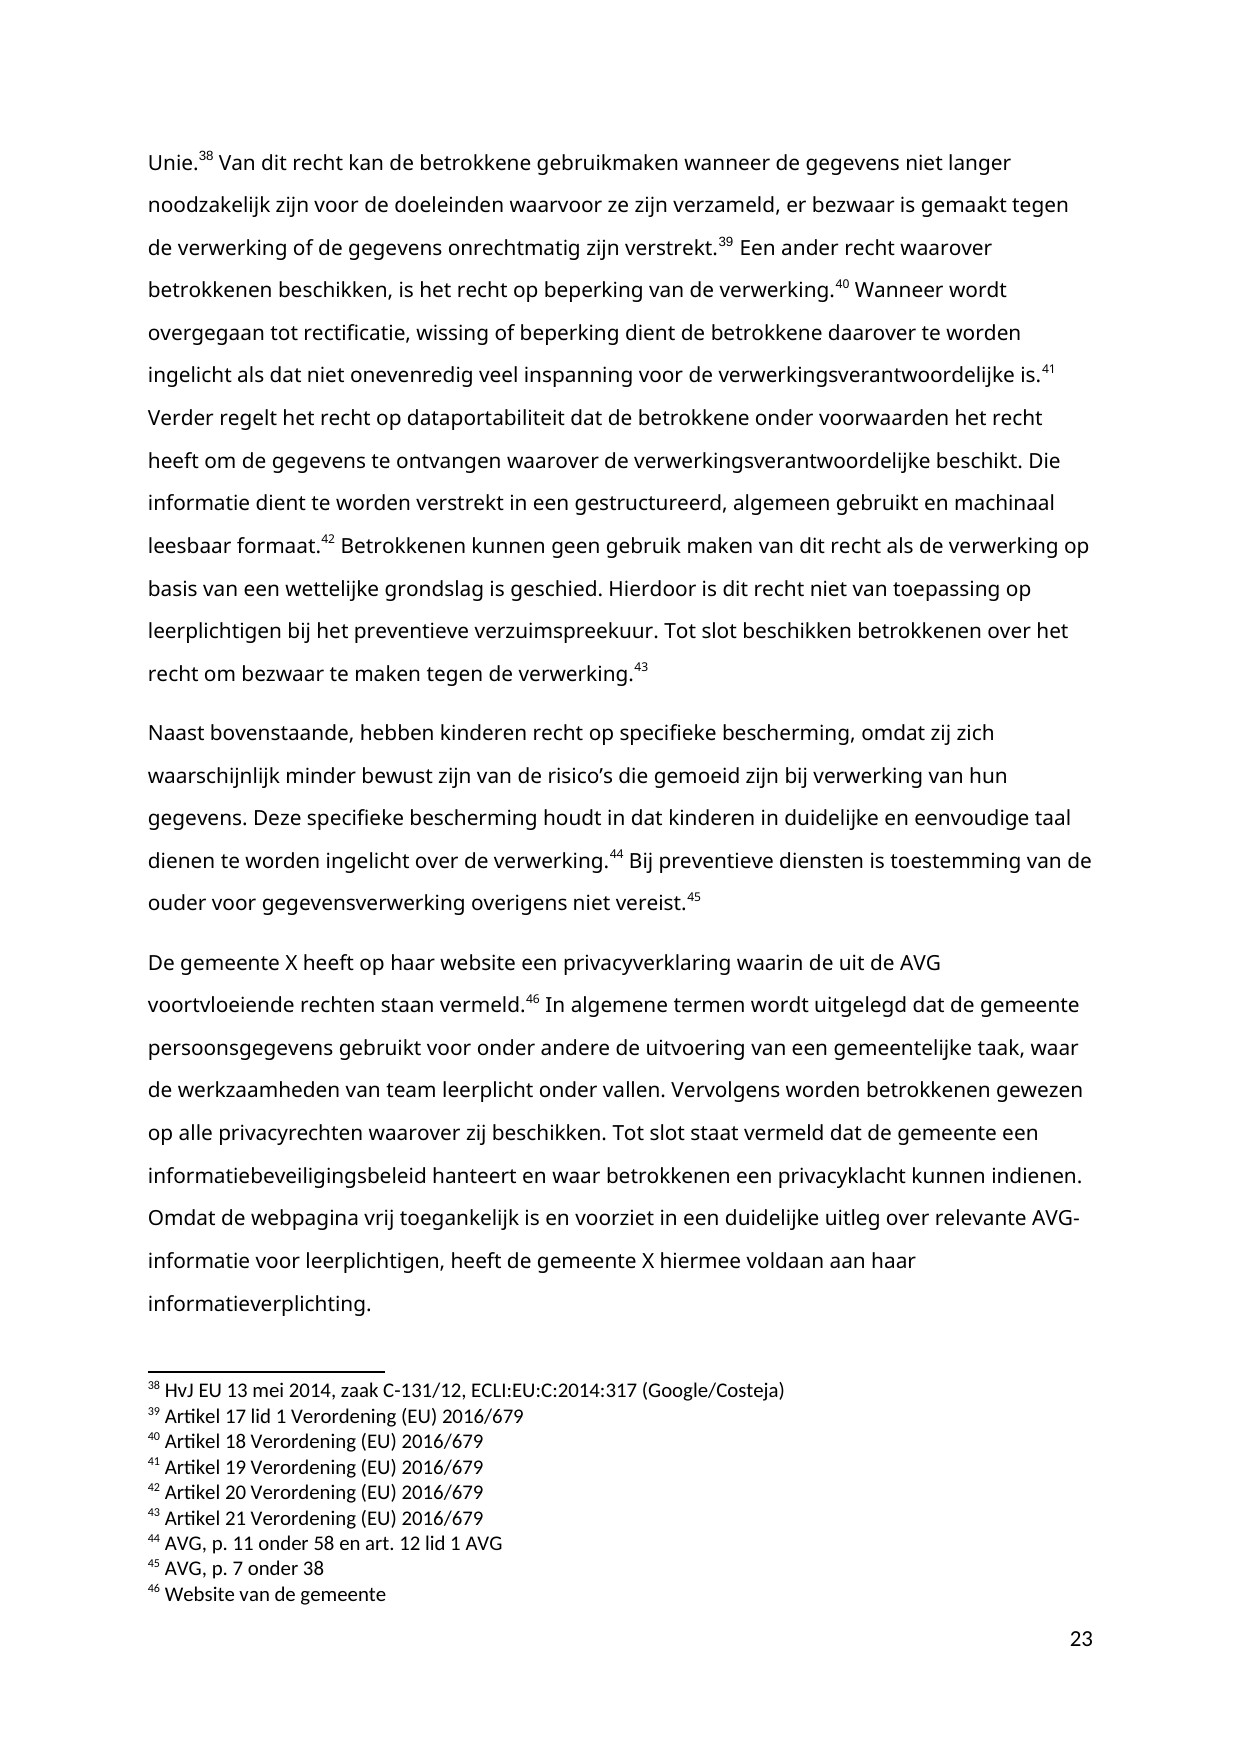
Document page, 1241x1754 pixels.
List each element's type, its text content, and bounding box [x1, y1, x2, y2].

text Naast bovenstaande, hebben kinderen recht op specifieke bescherming, omdat zij zich waarschijnlijk minder bewust zijn van de risico’s die gemoeid zijn bij verwerking van hun gegevens. Deze specifieke bescherming houdt in dat kinderen in duidelijke en eenvoudige taal dienen te worden ingelicht over de verwerking. Bij preventieve diensten is toestemming van de ouder voor gegevensverwerking overigens niet vereist. [148, 718, 1093, 917]
text De gemeente X heeft op haar website een privacyverklaring waarin de uit de AVG voortvloeiende rechten staan vermeld. In algemene termen wordt uitgelegd dat de gemeente persoonsgegevens gebruikt voor onder andere de uitvoering van een gemeentelijke taak, waar de werkzaamheden van team leerplicht onder vallen. Vervolgens worden betrokkenen gewezen op alle privacyrechten waarover zij beschikken. Tot slot staat vermeld dat de gemeente een informatiebeveiligingsbeleid hanteert en waar betrokkenen een privacyklacht kunnen indienen. Omdat de webpagina vrij toegankelijk is en voorziet in een duidelijke uitleg over relevante AVG-informatie voor leerplichtigen, heeft de gemeente X hiermee voldaan aan haar informatieverplichting. [148, 948, 1093, 1317]
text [148, 148, 1093, 687]
